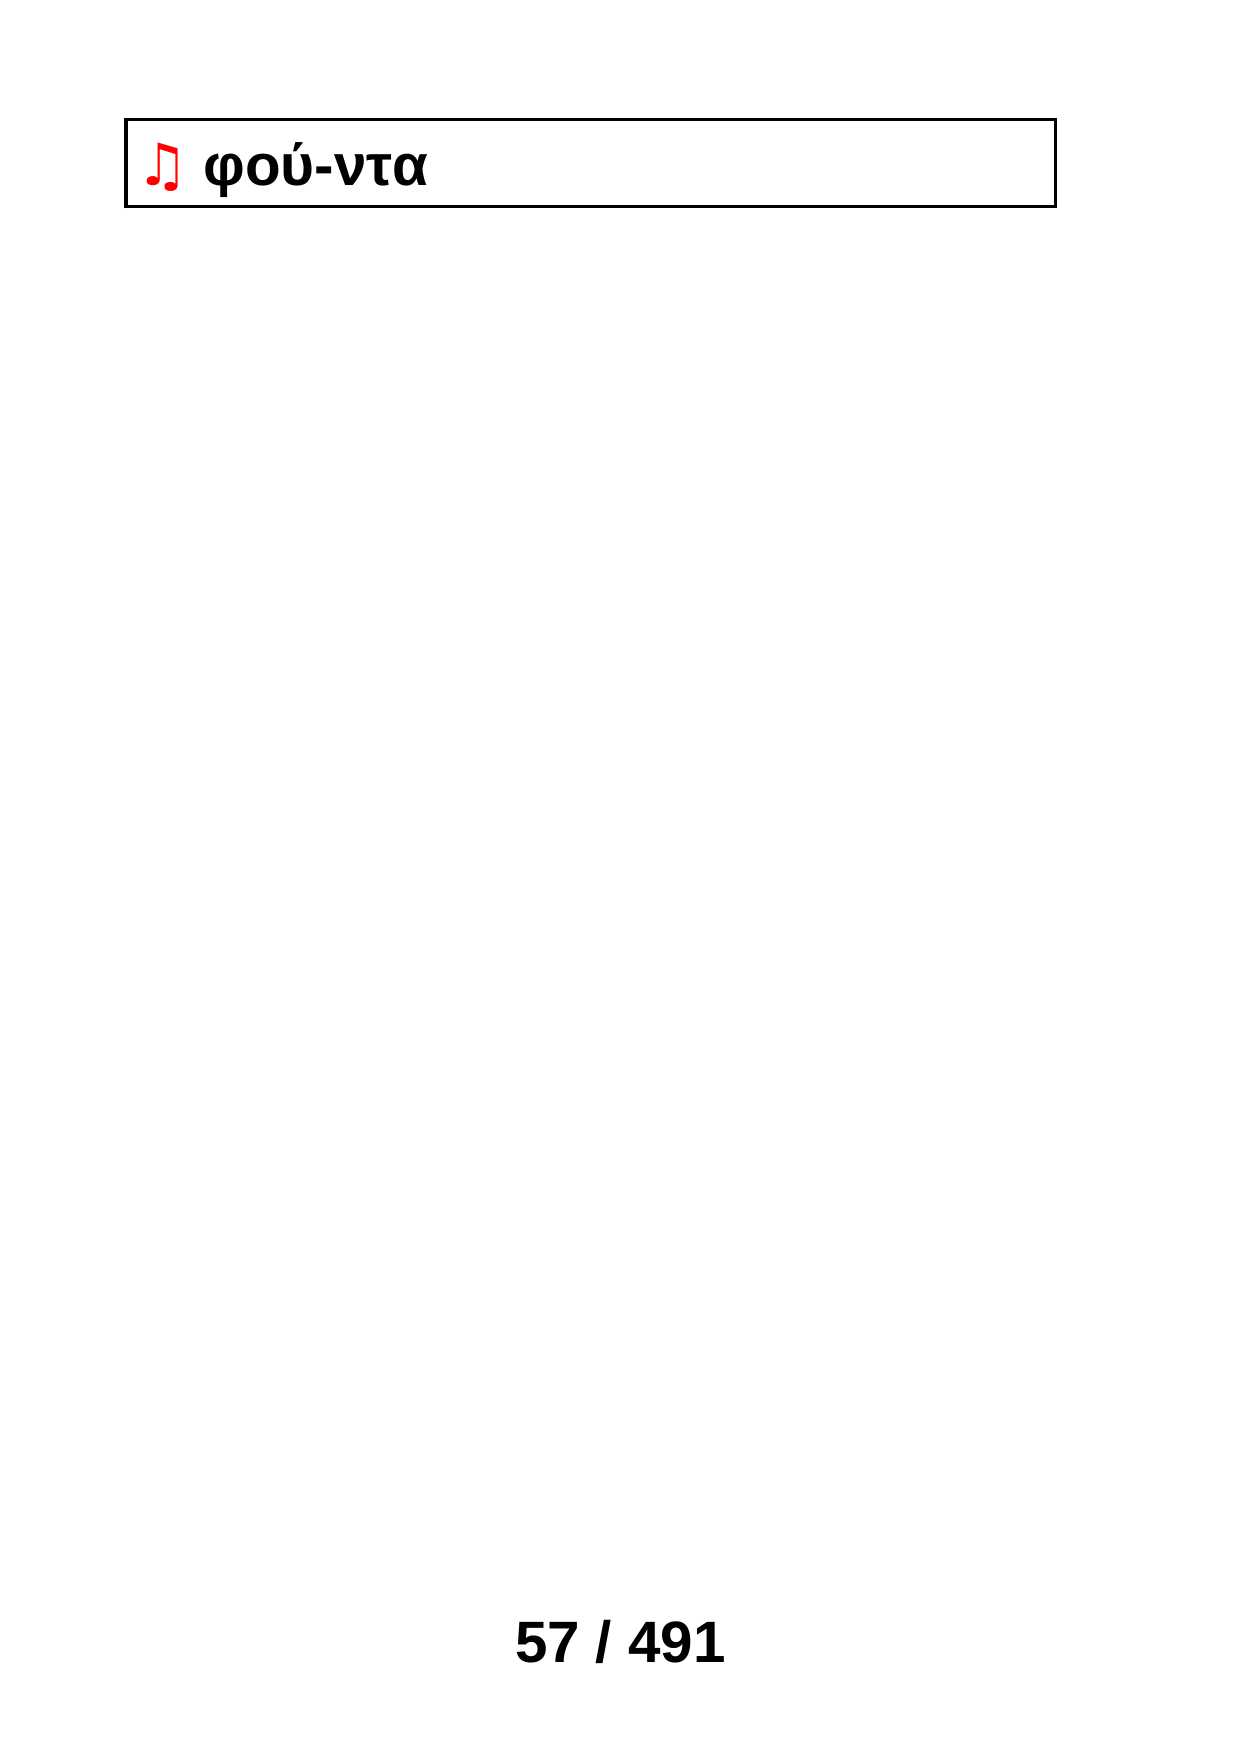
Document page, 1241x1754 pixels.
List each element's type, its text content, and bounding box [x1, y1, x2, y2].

text ♫ φού-ντα [128, 121, 1054, 205]
